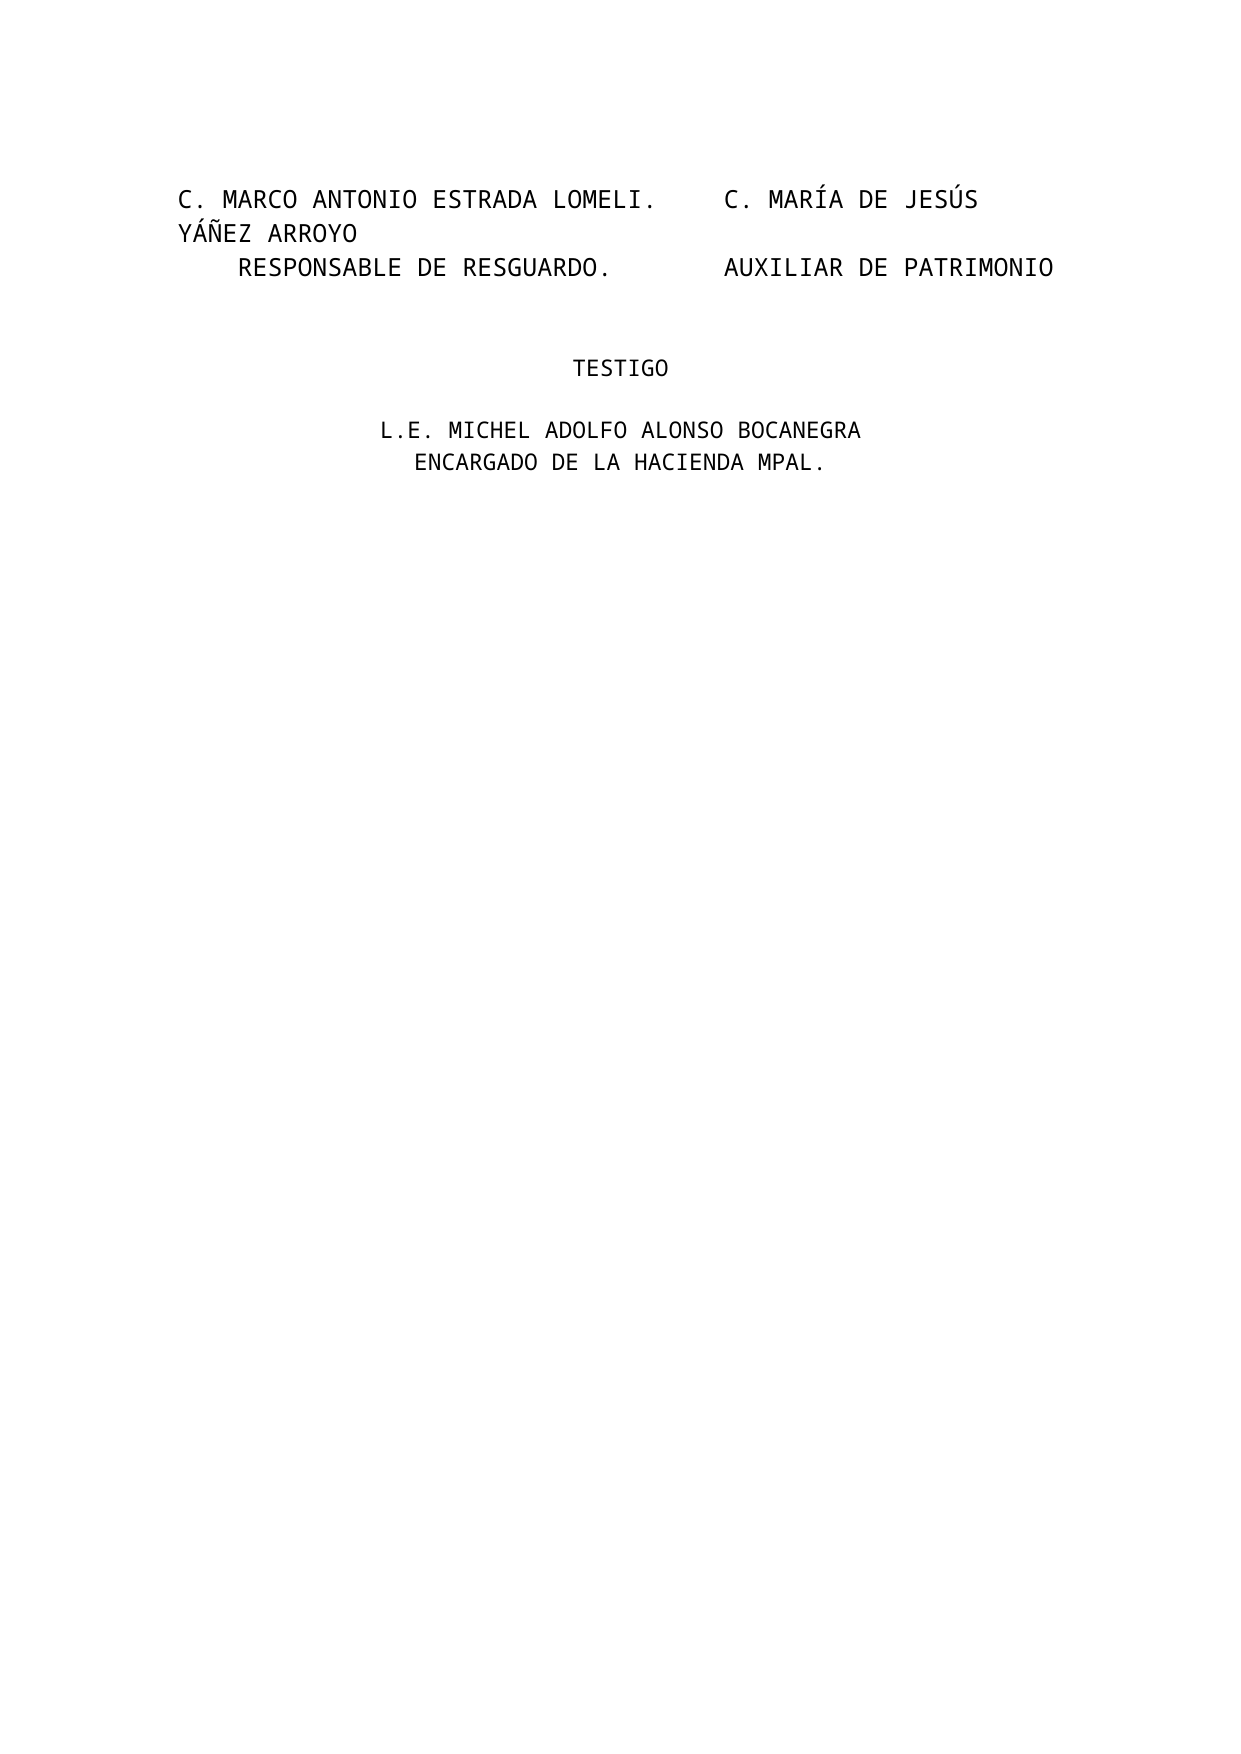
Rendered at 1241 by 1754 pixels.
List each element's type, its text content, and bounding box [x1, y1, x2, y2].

text RESPONSABLE DE RESGUARDO. AUXILIAR DE PATRIMONIO [177, 250, 1063, 284]
text C. MARCO ANTONIO ESTRADA LOMELI. C. MARÍA DE JESÚS YÁÑEZ ARROYO [177, 182, 1063, 250]
text TESTIGO [177, 352, 1063, 383]
text L.E. MICHEL ADOLFO ALONSO BOCANEGRA [177, 414, 1063, 446]
text ENCARGADO DE LA HACIENDA MPAL. [177, 446, 1063, 477]
